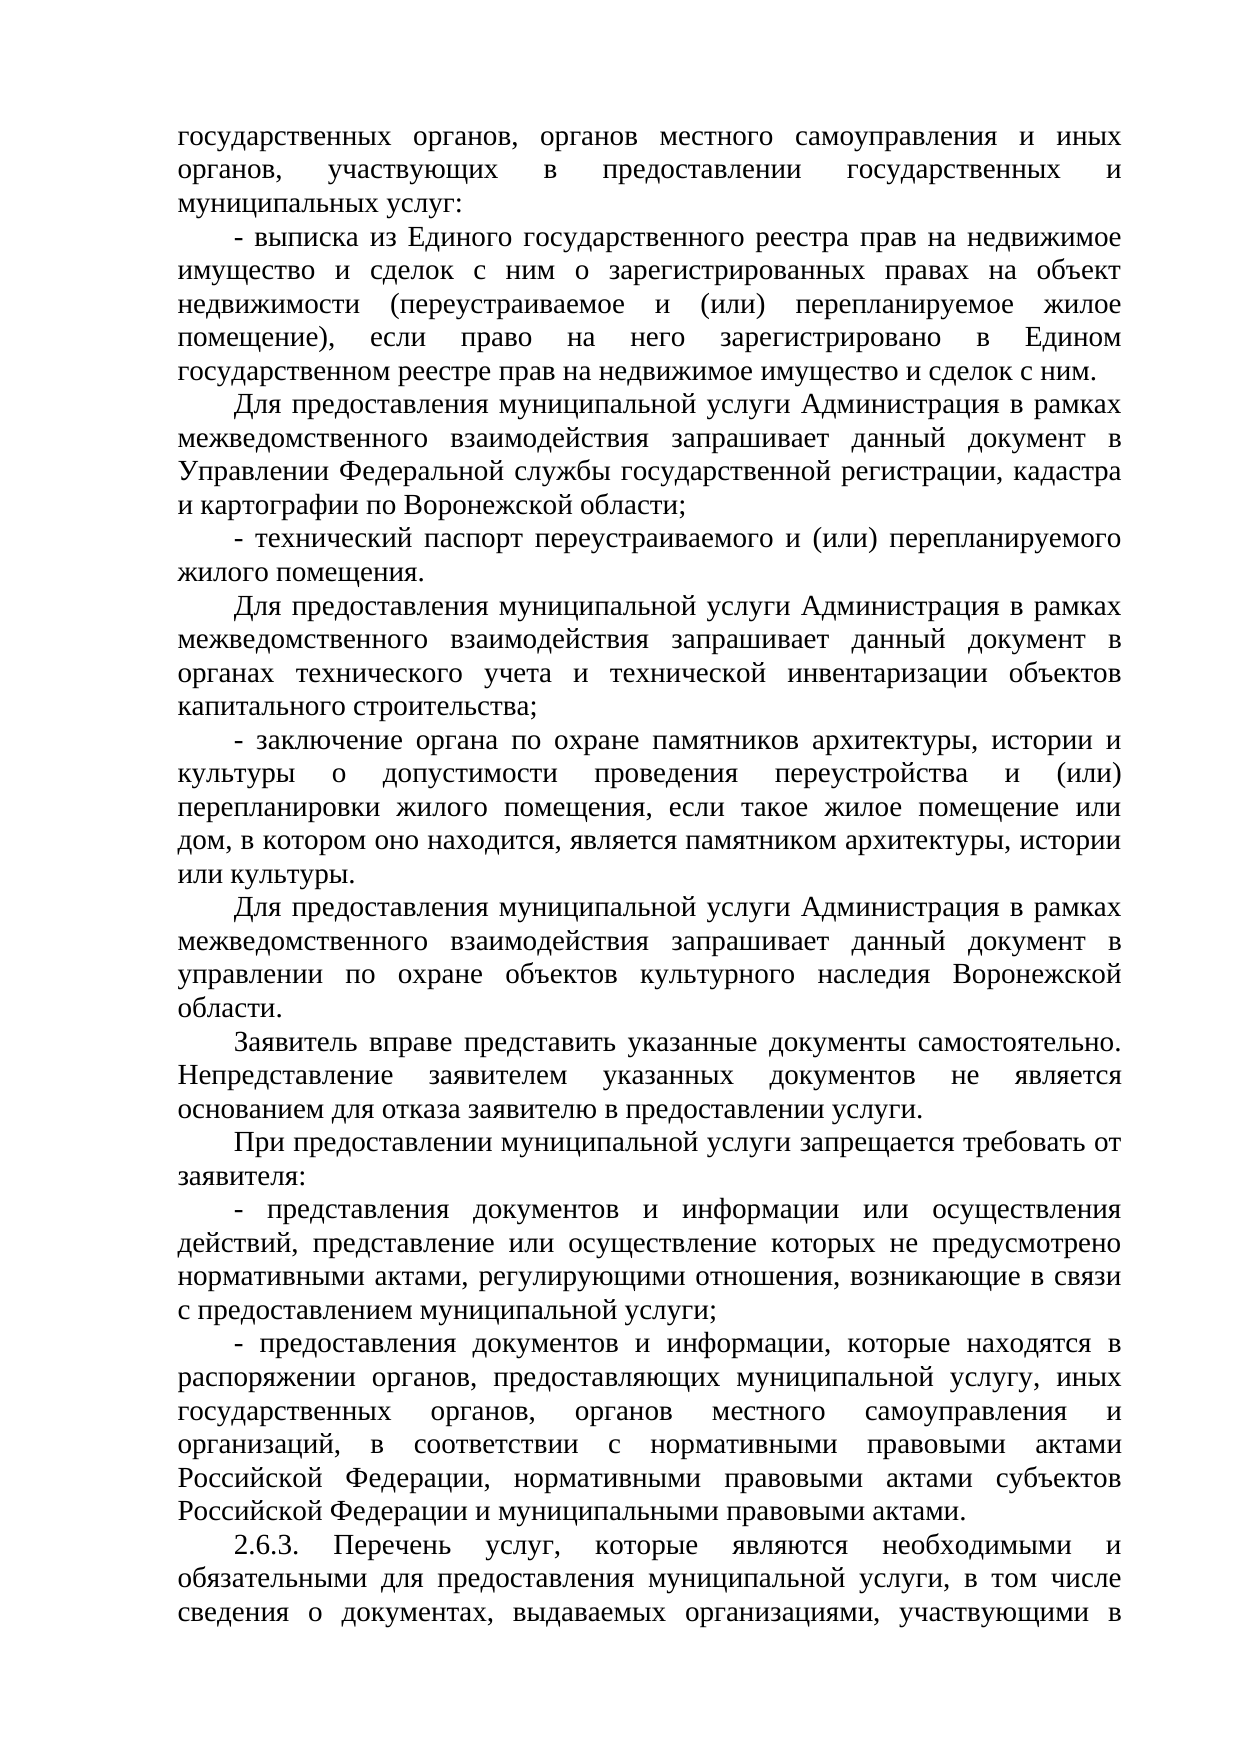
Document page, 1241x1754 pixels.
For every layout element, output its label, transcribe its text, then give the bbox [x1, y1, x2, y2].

text Заявитель вправе представить указанные документы самостоятельно. Непредставление заявителем указанных документов не является основанием для отказа заявителю в предоставлении услуги. [177, 1024, 1122, 1124]
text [177, 118, 1122, 219]
text - представления документов и информации или осуществления действий, представление или осуществление которых не предусмотрено нормативными актами, регулирующими отношения, возникающие в связи с предоставлением муниципальной услуги; [177, 1191, 1122, 1326]
text При предоставлении муниципальной услуги запрещается требовать от заявителя: [177, 1124, 1122, 1191]
text - выписка из Единого государственного реестра прав на недвижимое имущество и сделок с ним о зарегистрированных правах на объект недвижимости (переустраиваемое и (или) перепланируемое жилое помещение), если право на него зарегистрировано в Едином государственном реестре прав на недвижимое имущество и сделок с ним. [177, 219, 1122, 386]
text Для предоставления муниципальной услуги Администрация в рамках межведомственного взаимодействия запрашивает данный документ в управлении по охране объектов культурного наследия Воронежской области. [177, 889, 1122, 1024]
text Для предоставления муниципальной услуги Администрация в рамках межведомственного взаимодействия запрашивает данный документ в органах технического учета и технической инвентаризации объектов капитального строительства; [177, 588, 1122, 722]
text - технический паспорт переустраиваемого и (или) перепланируемого жилого помещения. [177, 521, 1122, 588]
text Для предоставления муниципальной услуги Администрация в рамках межведомственного взаимодействия запрашивает данный документ в Управлении Федеральной службы государственной регистрации, кадастра и картографии по Воронежской области; [177, 386, 1122, 521]
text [177, 1527, 1122, 1627]
text - предоставления документов и информации, которые находятся в распоряжении органов, предоставляющих муниципальной услугу, иных государственных органов, органов местного самоуправления и организаций, в соответствии с нормативными правовыми актами Российской Федерации, нормативными правовыми актами субъектов Российской Федерации и муниципальными правовыми актами. [177, 1326, 1122, 1527]
text - заключение органа по охране памятников архитектуры, истории и культуры о допустимости проведения переустройства и (или) перепланировки жилого помещения, если такое жилое помещение или дом, в котором оно находится, является памятником архитектуры, истории или культуры. [177, 722, 1122, 889]
